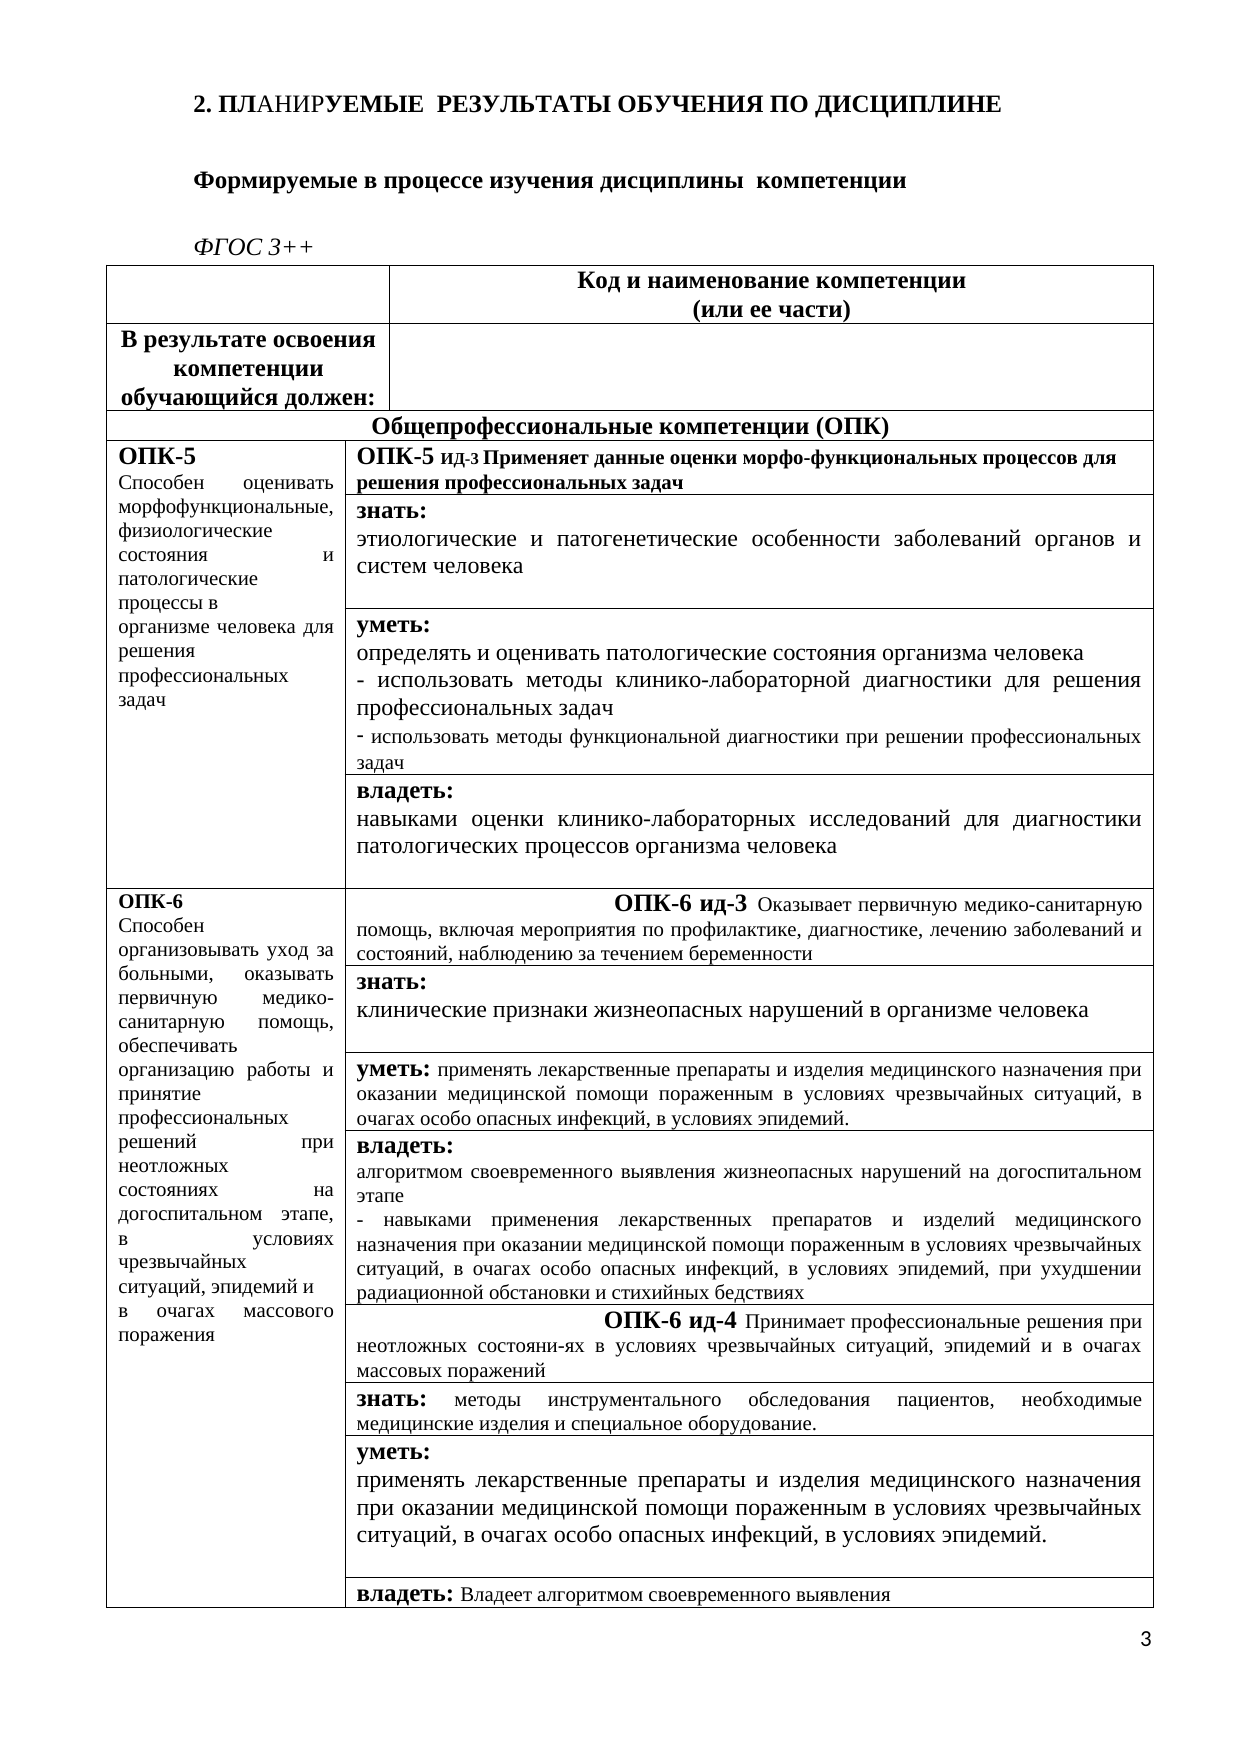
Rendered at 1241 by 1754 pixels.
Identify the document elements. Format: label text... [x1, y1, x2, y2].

table_cell [390, 324, 1153, 410]
table_header [107, 266, 389, 323]
list ФГОС 3++ [193, 232, 1152, 260]
table_cell ОПК-6 Способен организовывать уход за больными, оказывать первичную медико-санитарную помощь, обеспечивать организацию работы и принятие профессиональных решений при неотложных состояниях на догоспитальном этапе, в условиях чрезвычайных ситуаций, эпидемий и в очагах массового поражения [107, 889, 345, 1607]
table_cell ОПК-6 ид-4 Принимает профессиональные решения при неотложных состояни-ях в условиях чрезвычайных ситуаций, эпидемий и в очагах массовых поражений [346, 1305, 1153, 1382]
table_cell ОПК-5 Способен оценивать морфофункциональные, физиологические состояния и патологические процессы в организме человека для решения профессиональных задач [107, 441, 345, 887]
table_cell уметь: применять лекарственные препараты и изделия медицинского назначения при оказании медицинской помощи пораженным в условиях чрезвычайных ситуаций, в очагах особо опасных инфекций, в условиях эпидемий. [346, 1053, 1153, 1129]
table_cell знать: клинические признаки жизнеопасных нарушений в организме человека [346, 966, 1153, 1052]
list Формируемые в процессе изучения дисциплины компетенции [193, 166, 1152, 194]
table_cell уметь: определять и оценивать патологические состояния организма человека - использовать методы клинико-лабораторной диагностики для решения профессиональных задач - использовать методы функциональной диагностики при решении профессиональных задач [346, 609, 1153, 774]
table_header Код и наименование компетенции (или ее части) [390, 266, 1153, 323]
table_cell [346, 1578, 1153, 1607]
table_cell В результате освоения компетенции обучающийся должен: [107, 324, 389, 410]
table_cell ОПК-5 ИД-3 Применяет данные оценки морфо-функциональных процессов для решения профессиональных задач [346, 441, 1153, 494]
table_cell знать: методы инструментального обследования пациентов, необходимые медицинские изделия и специальное оборудование. [346, 1383, 1153, 1435]
table_cell ОПК-6 ид-3 Оказывает первичную медико-санитарную помощь, включая мероприятия по профилактике, диагностике, лечению заболеваний и состояний, наблюдению за течением беременности [346, 889, 1153, 965]
table_cell знать: этиологические и патогенетические особенности заболеваний органов и систем человека [346, 495, 1153, 608]
table_cell уметь: применять лекарственные препараты и изделия медицинского назначения при оказании медицинской помощи пораженным в условиях чрезвычайных ситуаций, в очагах особо опасных инфекций, в условиях эпидемий. [346, 1436, 1153, 1577]
text 2. ПЛАНИРУЕМЫЕ РЕЗУЛЬТАТЫ ОБУЧЕНИЯ ПО ДИСЦИПЛИНЕ [324, 89, 1152, 117]
table_cell владеть: алгоритмом своевременного выявления жизнеопасных нарушений на догоспитальном этапе - навыками применения лекарственных препаратов и изделий медицинского назначения при оказании медицинской помощи пораженным в условиях чрезвычайных ситуаций, в очагах особо опасных инфекций, в условиях эпидемий, при ухудшении радиационной обстановки и стихийных бедствиях [346, 1131, 1153, 1304]
table_cell владеть: навыками оценки клинико-лабораторных исследований для диагностики патологических процессов организма человека [346, 775, 1153, 887]
table_cell Общепрофессиональные компетенции (ОПК) [107, 411, 1153, 440]
